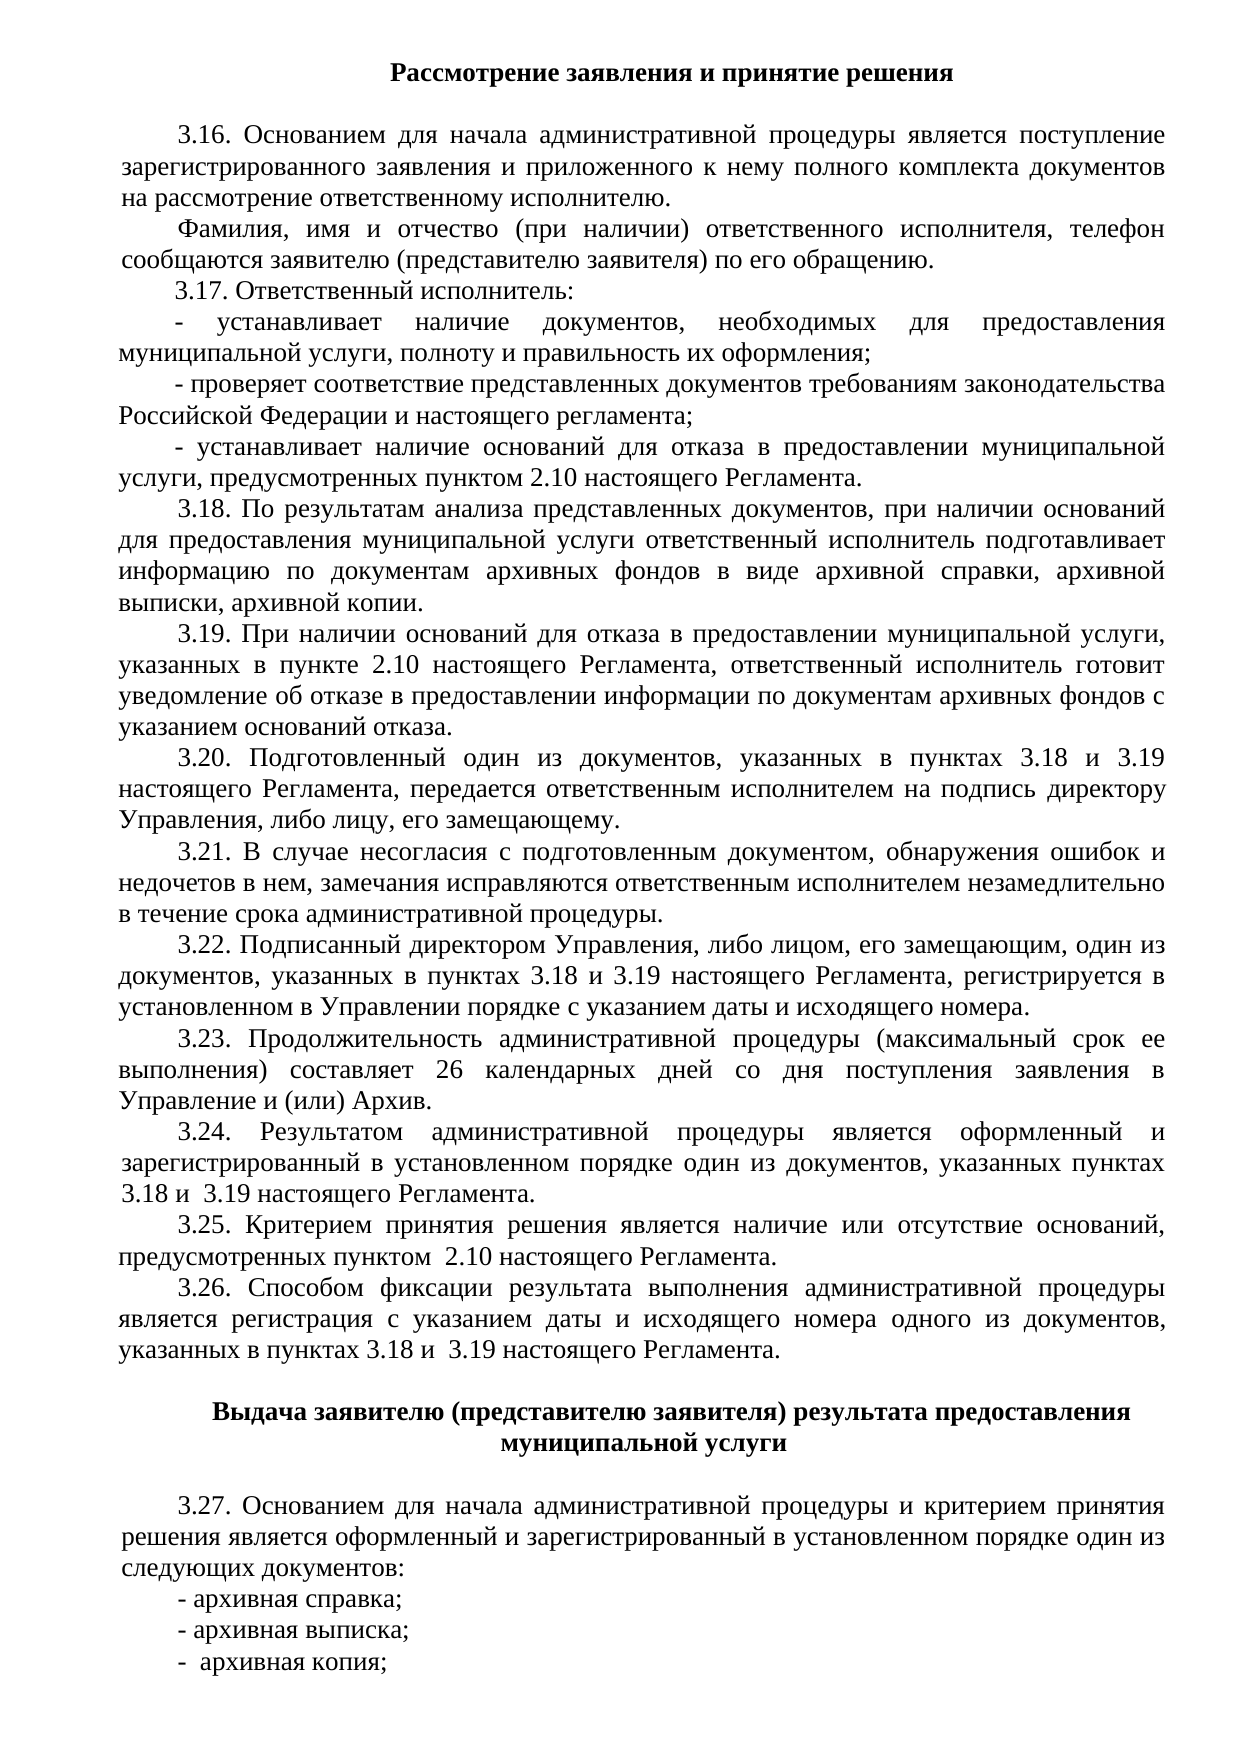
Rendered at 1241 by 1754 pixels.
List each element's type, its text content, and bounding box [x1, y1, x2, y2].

text Рассмотрение заявления и принятие решения [121, 56, 1167, 87]
text 3.21. В случае несогласия с подготовленным документом, обнаружения ошибок и недочетов в нем, замечания исправляются ответственным исполнителем незамедлительно в течение срока административной процедуры. [118, 835, 1167, 928]
text 3.27. Основанием для начала административной процедуры и критерием принятия решения является оформленный и зарегистрированный в установленном порядке один из следующих документов: [121, 1489, 1167, 1582]
text - устанавливает наличие оснований для отказа в предоставлении муниципальной услуги, предусмотренных пунктом 2.10 настоящего Регламента. [118, 430, 1167, 492]
text 3.22. Подписанный директором Управления, либо лицом, его замещающим, один из документов, указанных в пунктах 3.18 и 3.19 настоящего Регламента, регистрируется в установленном в Управлении порядке с указанием даты и исходящего номера. [118, 928, 1167, 1022]
text 3.18. По результатам анализа представленных документов, при наличии оснований для предоставления муниципальной услуги ответственный исполнитель подготавливает информацию по документам архивных фондов в виде архивной справки, архивной выписки, архивной копии. [118, 492, 1167, 617]
text - архивная копия; [118, 1644, 1167, 1676]
text - проверяет соответствие представленных документов требованиям законодательства Российской Федерации и настоящего регламента; [118, 368, 1167, 430]
text Выдача заявителю (представителю заявителя) результата предоставления муниципальной услуги [121, 1395, 1167, 1458]
text 3.26. Способом фиксации результата выполнения административной процедуры является регистрация с указанием даты и исходящего номера одного из документов, указанных в пунктах 3.18 и 3.19 настоящего Регламента. [118, 1271, 1167, 1364]
text - устанавливает наличие документов, необходимых для предоставления муниципальной услуги, полноту и правильность их оформления; [118, 305, 1167, 368]
text - архивная справка; [118, 1582, 1167, 1613]
text 3.19. При наличии оснований для отказа в предоставлении муниципальной услуги, указанных в пункте 2.10 настоящего Регламента, ответственный исполнитель готовит уведомление об отказе в предоставлении информации по документам архивных фондов с указанием оснований отказа. [118, 617, 1167, 741]
text 3.24. Результатом административной процедуры является оформленный и зарегистрированный в установленном порядке один из документов, указанных пунктах 3.18 и 3.19 настоящего Регламента. [121, 1115, 1167, 1208]
text Фамилия, имя и отчество (при наличии) ответственного исполнителя, телефон сообщаются заявителю (представителю заявителя) по его обращению. [121, 212, 1167, 274]
text - архивная выписка; [118, 1613, 1167, 1644]
text 3.23. Продолжительность административной процедуры (максимальный срок ее выполнения) составляет 26 календарных дней со дня поступления заявления в Управление и (или) Архив. [118, 1022, 1167, 1115]
text 3.17. Ответственный исполнитель: [118, 274, 1167, 305]
text 3.16. Основанием для начала административной процедуры является поступление зарегистрированного заявления и приложенного к нему полного комплекта документов на рассмотрение ответственному исполнителю. [121, 118, 1167, 212]
text 3.20. Подготовленный один из документов, указанных в пунктах 3.18 и 3.19 настоящего Регламента, передается ответственным исполнителем на подпись директору Управления, либо лицу, его замещающему. [118, 741, 1167, 835]
text 3.25. Критерием принятия решения является наличие или отсутствие оснований, предусмотренных пунктом 2.10 настоящего Регламента. [118, 1208, 1167, 1271]
